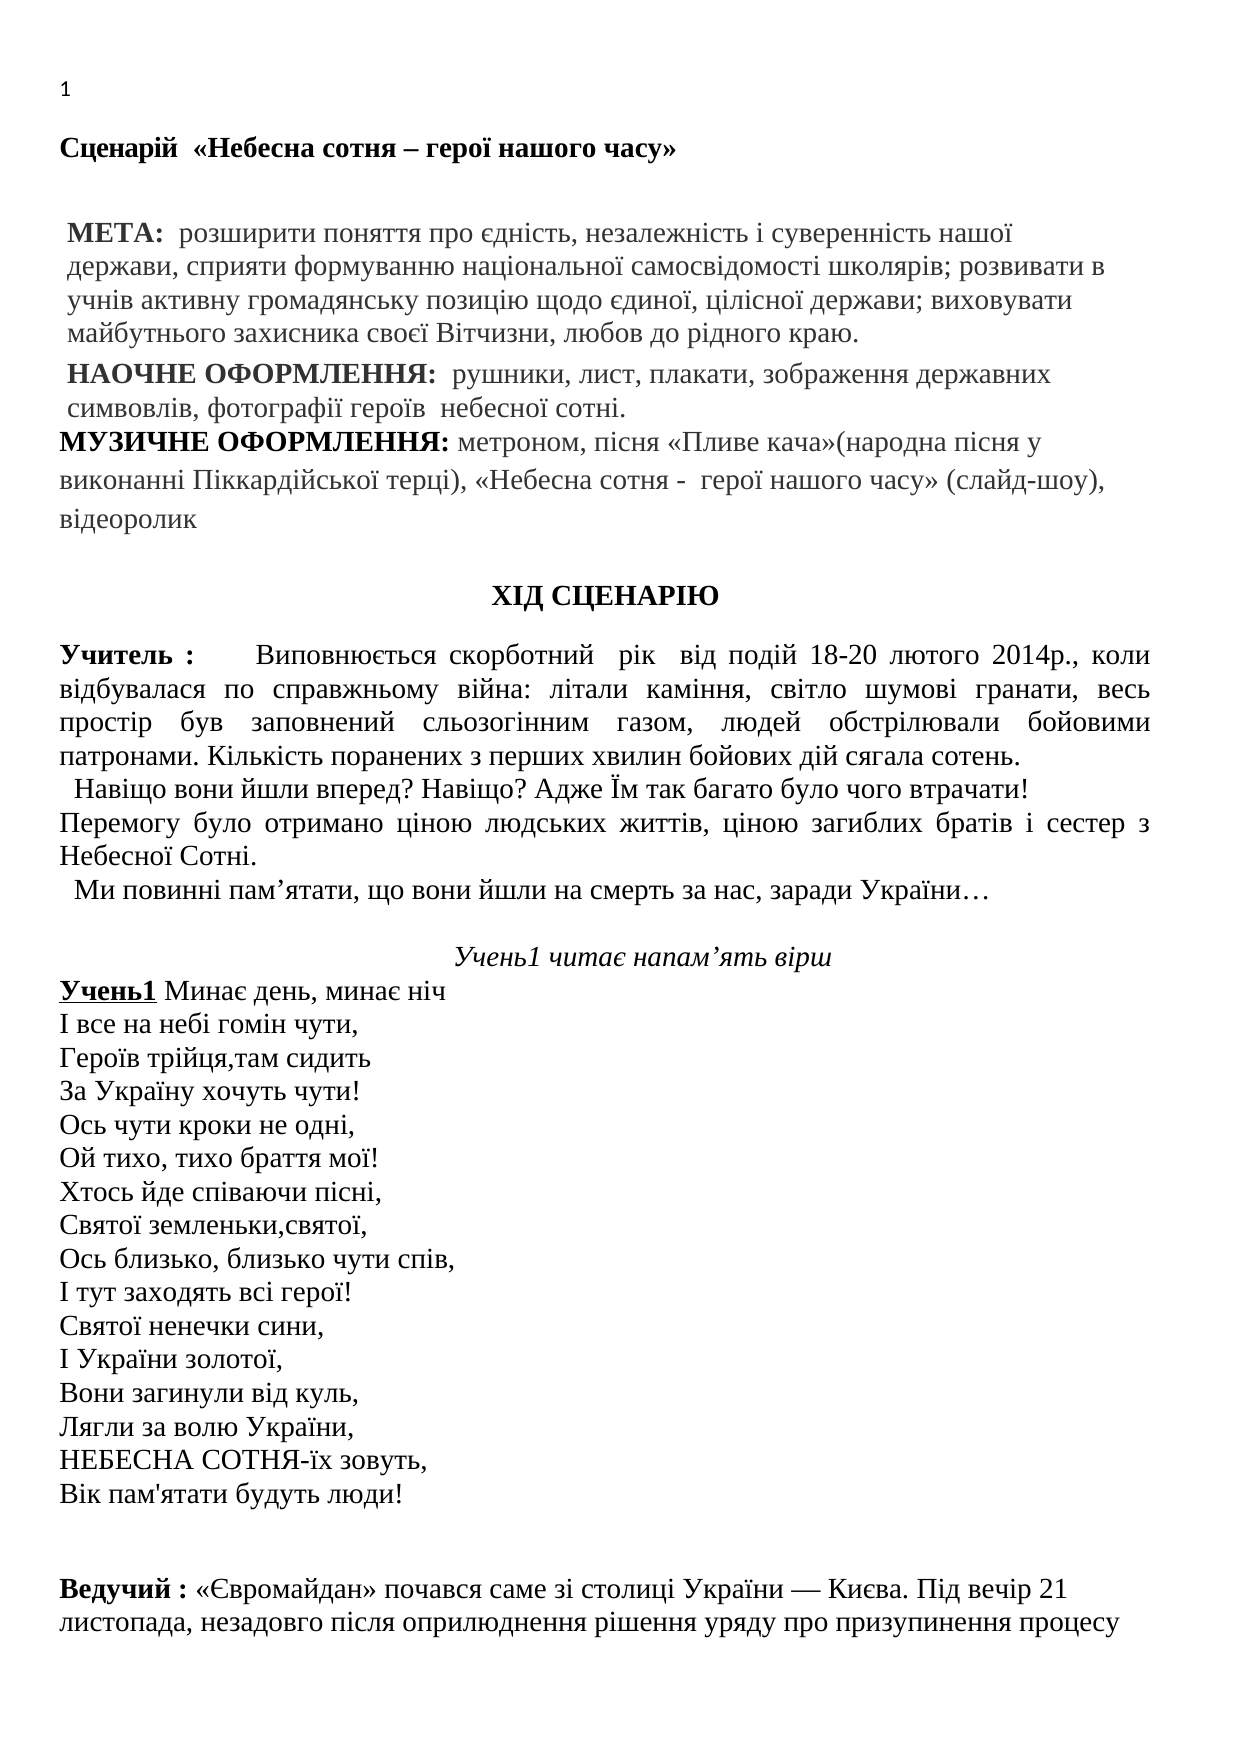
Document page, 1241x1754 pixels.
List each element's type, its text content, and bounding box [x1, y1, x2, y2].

text І тут заходять всі герої! [59, 1274, 1152, 1308]
text За Україну хочуть чути! [59, 1073, 1152, 1107]
text Учень1 читає напам’ять вірш [59, 939, 1152, 973]
text МЕТА: розширити поняття про єдність, незалежність і суверенність нашої держави, сприяти формуванню національної самосвідомості школярів; розвивати в учнів активну громадянську позицію щодо єдиної, цілісної держави; виховувати майбутнього захисника своєї Вітчизни, любов до рідного краю. [67, 215, 1144, 349]
text Ось чути кроки не одні, [59, 1107, 1152, 1140]
text НЕБЕСНА СОТНЯ-їх зовуть, [59, 1442, 1152, 1476]
text Лягли за волю України, [59, 1409, 1152, 1442]
text Ось близько, близько чути спів, [59, 1241, 1152, 1274]
text Святої ненечки сини, [59, 1308, 1152, 1342]
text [59, 1571, 1152, 1638]
text І України золотої, [59, 1342, 1152, 1375]
text Хтось йде співаючи пісні, [59, 1174, 1152, 1207]
text НАОЧНЕ ОФОРМЛЕННЯ: рушники, лист, плакати, зображення державних симвовлів, фотографії героїв небесної сотні. [67, 357, 1144, 424]
text ХІД СЦЕНАРІЮ [59, 578, 1152, 611]
text МУЗИЧНЕ ОФОРМЛЕННЯ: метроном, пісня «Пливе кача»(народна пісня у виконанні Піккардійської терці), «Небесна сотня - герої нашого часу» (слайд-шоу), відеоролик [59, 424, 1152, 534]
text Святої земленьки,святої, [59, 1207, 1152, 1241]
text І все на небі гомін чути, [59, 1006, 1152, 1040]
text Вони загинули від куль, [59, 1375, 1152, 1409]
text Ой тихо, тихо браття мої! [59, 1140, 1152, 1174]
text Вік пам'ятати будуть люди! [59, 1476, 1152, 1509]
text Ми повинні пам’ятати, що вони йшли на смерть за нас, заради України… [59, 872, 1152, 906]
text Героїв трійця,там сидить [59, 1040, 1152, 1073]
text Учень1 Минає день, минає ніч [59, 973, 1152, 1006]
text Навіщо вони йшли вперед? Навіщо? Адже Їм так багато було чого втрачати! [59, 771, 1152, 805]
text Перемогу було отримано ціною людських життів, ціною загиблих братів і сестер з Небесної Сотні. [59, 805, 1152, 872]
text Сценарій «Небесна сотня – герої нашого часу» [59, 130, 1152, 163]
text Учитель : Виповнюється скорботний рік від подій 18-20 лютого 2014р., коли відбувалася по справжньому війна: літали каміння, світло шумові гранати, весь простір був заповнений сльозогінним газом, людей обстрілювали бойовими патронами. Кількість поранених з перших хвилин бойових дій сягала сотень. [59, 637, 1152, 771]
